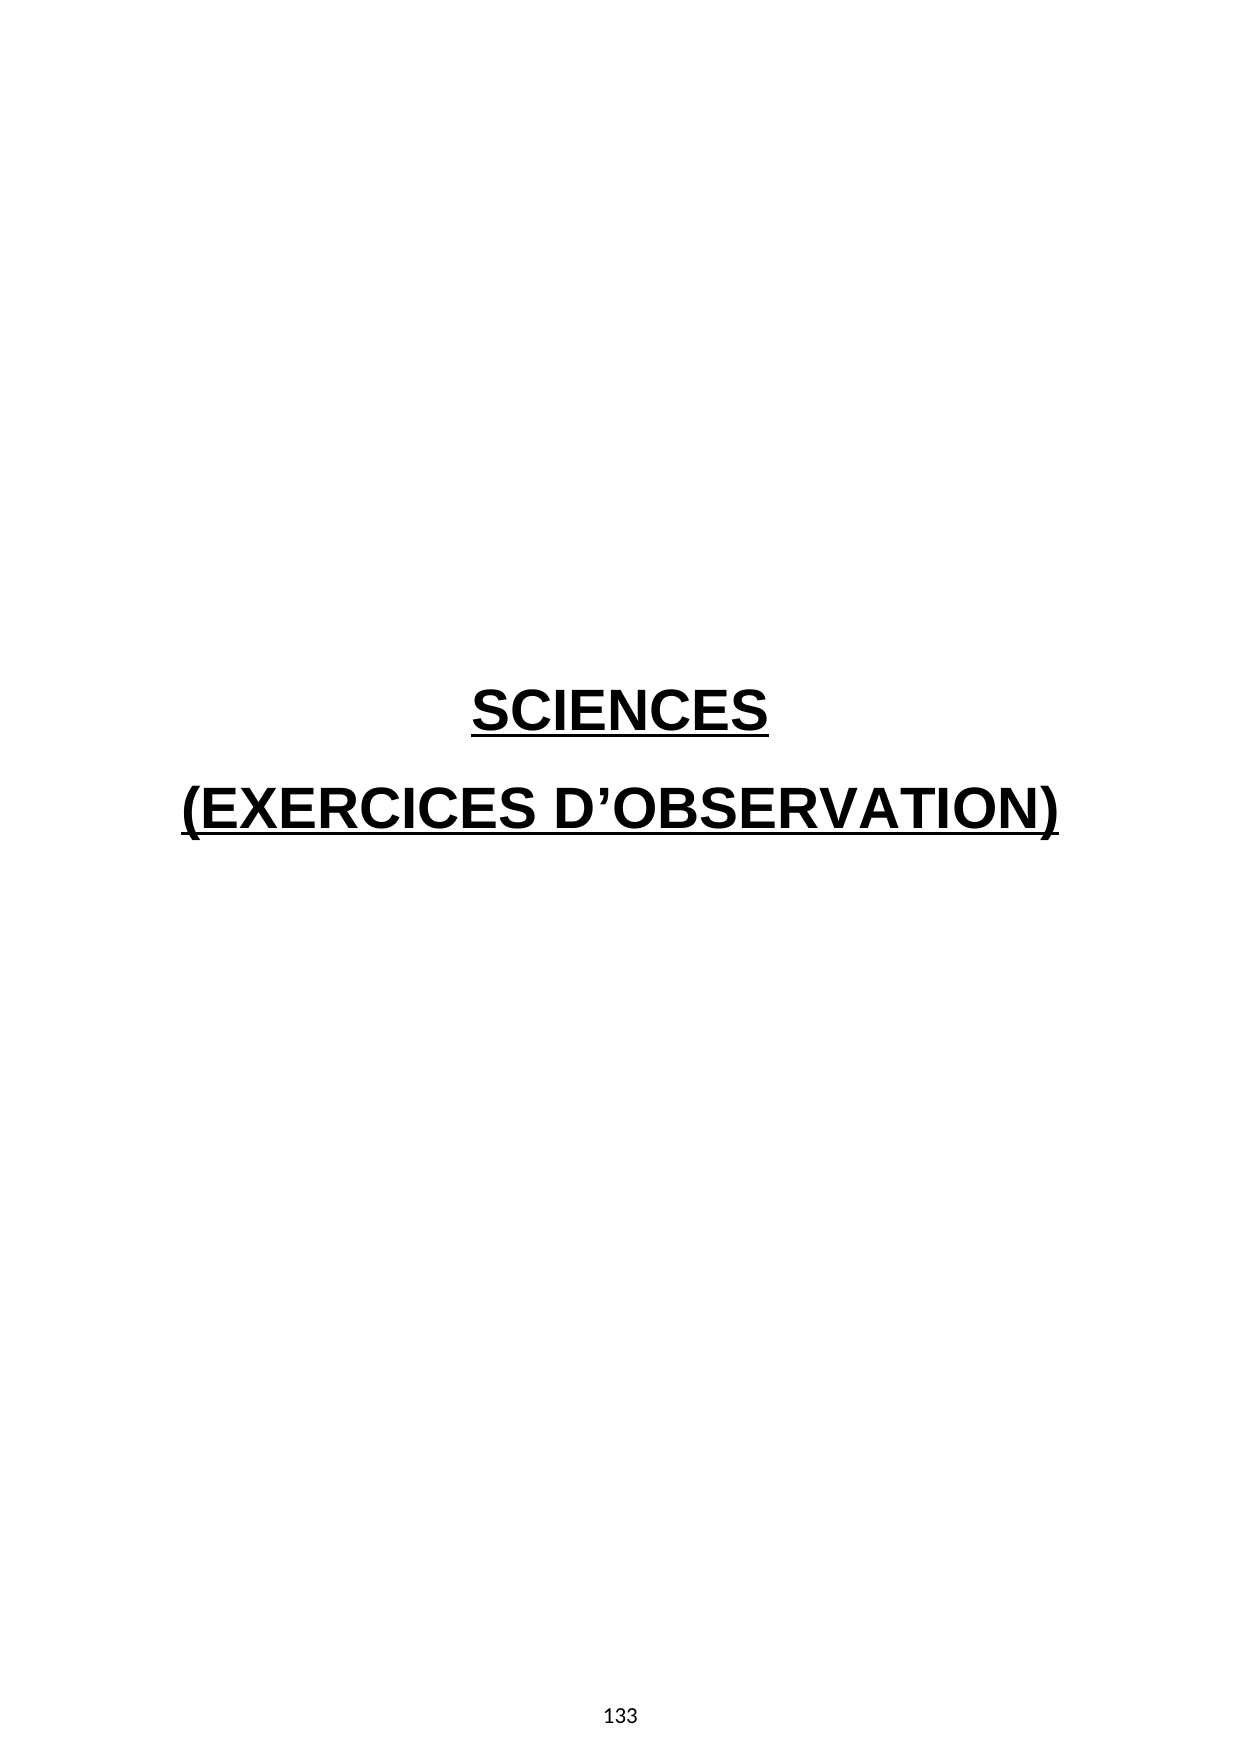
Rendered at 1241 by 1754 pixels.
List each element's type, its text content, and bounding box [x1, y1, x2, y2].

text (EXERCICES D’OBSERVATION) [59, 774, 1181, 841]
text SCIENCES [59, 676, 1181, 743]
